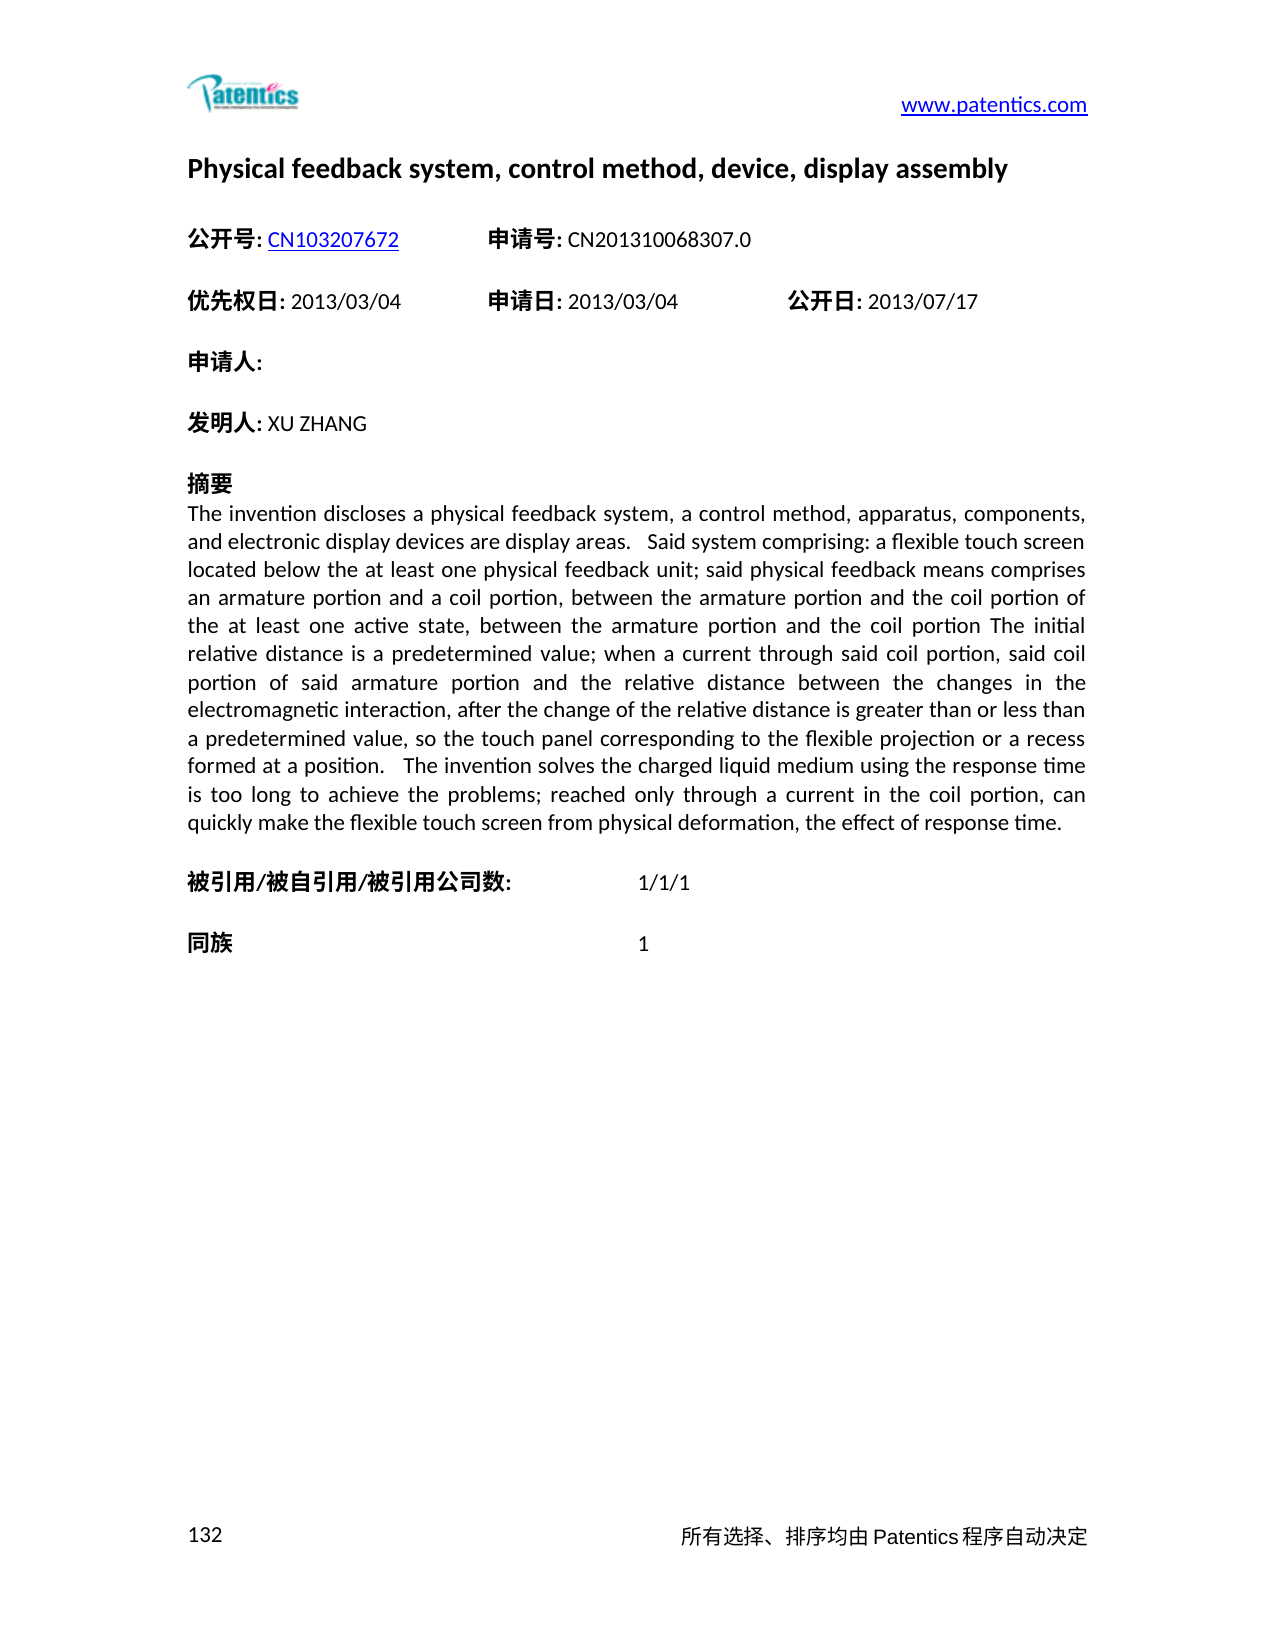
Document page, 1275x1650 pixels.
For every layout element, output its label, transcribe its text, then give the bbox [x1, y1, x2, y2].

text 发明人: XU ZHANG [187, 405, 1087, 438]
text 同族 1 [187, 925, 1087, 958]
text 摘要 [187, 466, 1087, 499]
text The invention discloses a physical feedback system, a control method, apparatus, components, and electronic display devices are display areas. Said system comprising: a flexible touch screen located below the at least one physical feedback unit; said physical feedback means comprises an armature portion and a coil portion, between the armature portion and the coil portion of the at least one active state, between the armature portion and the coil portion The initial relative distance is a predetermined value; when a current through said coil portion, said coil portion of said armature portion and the relative distance between the changes in the electromagnetic interaction, after the change of the relative distance is greater than or less than a predetermined value, so the touch panel corresponding to the flexible projection or a recess formed at a position. The invention solves the charged liquid medium using the response time is too long to achieve the problems; reached only through a current in the coil portion, can quickly make the flexible touch screen from physical deformation, the effect of response time. [187, 499, 1087, 836]
text 被引用/被自引用/被引用公司数: 1/1/1 [187, 864, 1087, 897]
text Physical feedback system, control method, device, display assembly [187, 150, 1087, 186]
text 申请人: [187, 344, 1087, 377]
text 公开号: CN103207672 申请号: CN201310068307.0 [187, 221, 1087, 254]
text 优先权日: 2013/03/04 申请日: 2013/03/04 公开日: 2013/07/17 [187, 282, 1087, 316]
picture [187, 74, 301, 113]
